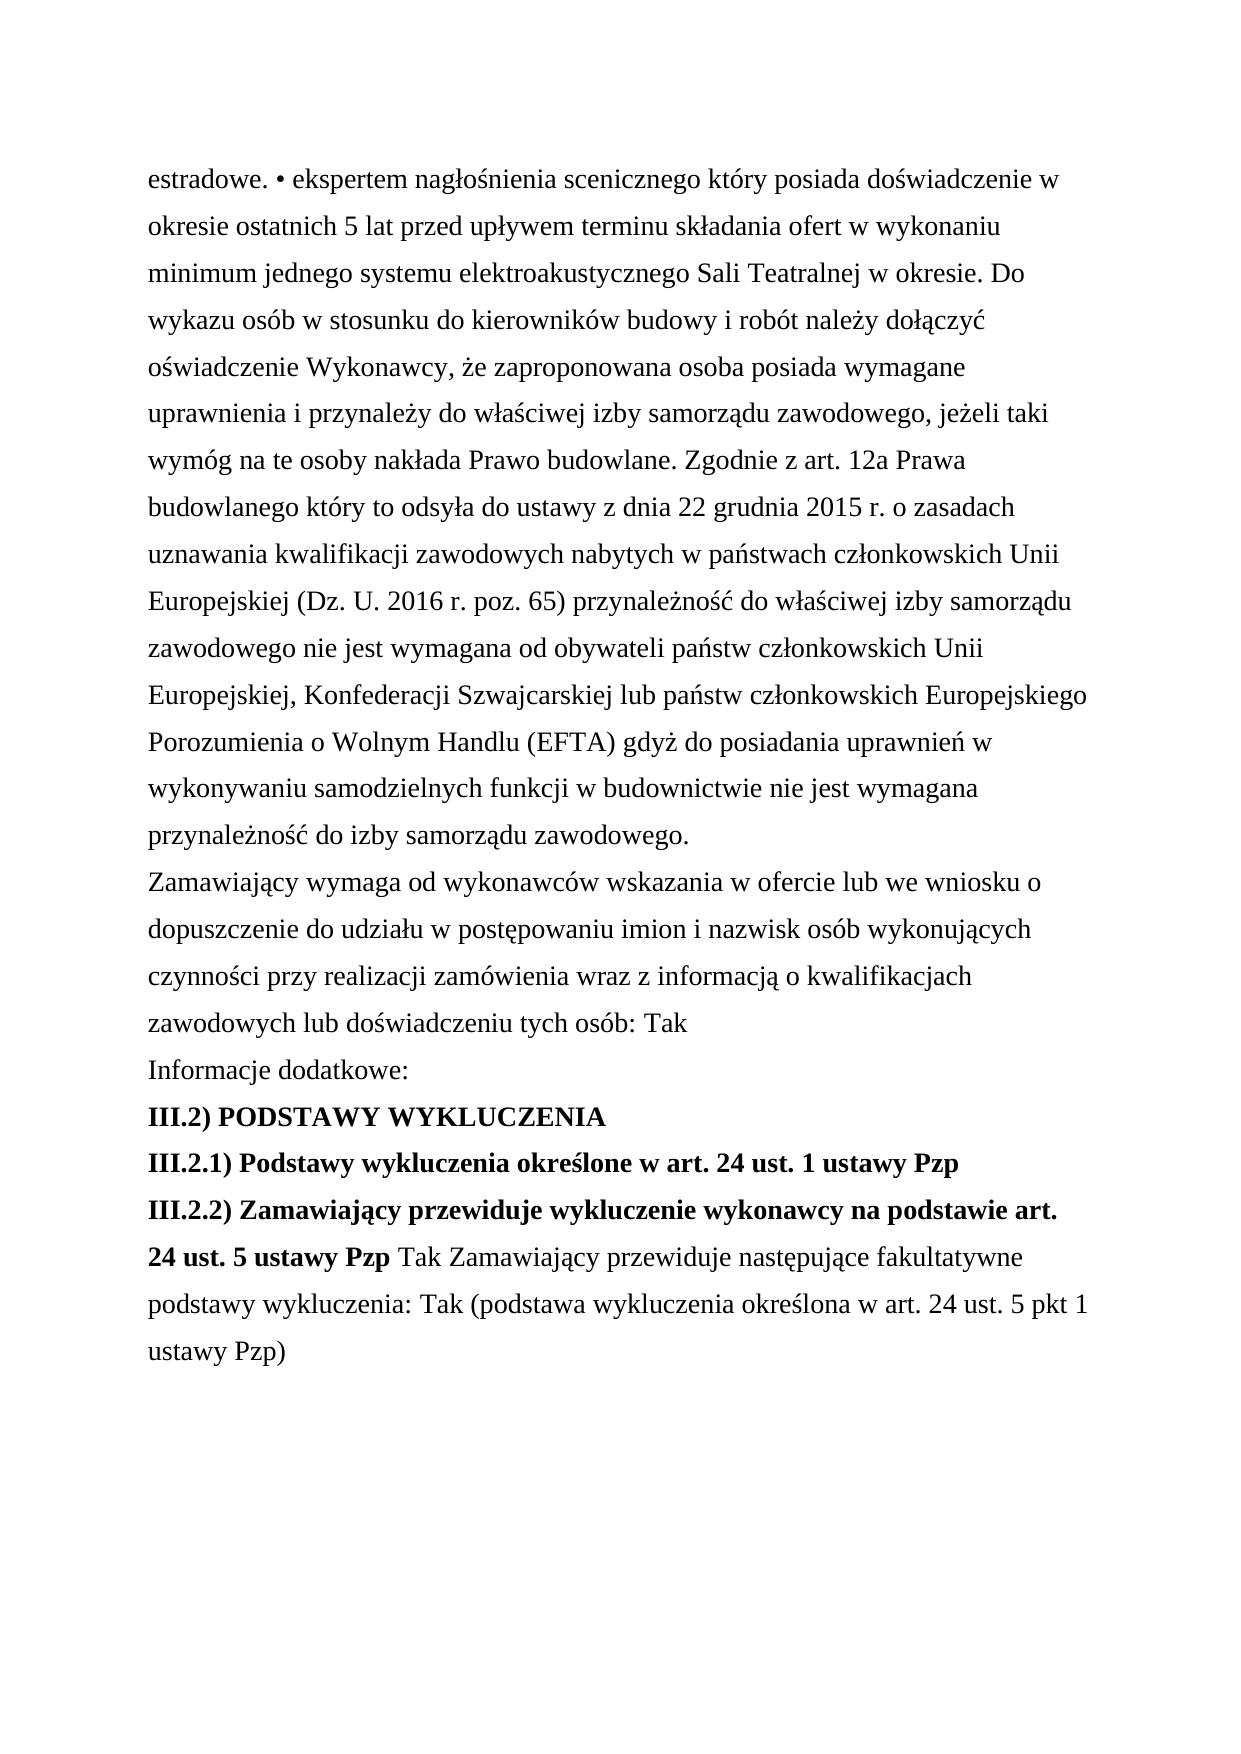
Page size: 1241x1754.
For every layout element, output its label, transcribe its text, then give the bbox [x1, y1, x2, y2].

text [148, 1132, 1093, 1601]
text III.2) PODSTAWY WYKLUCZENIA [148, 1085, 1093, 1132]
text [148, 148, 1093, 1085]
